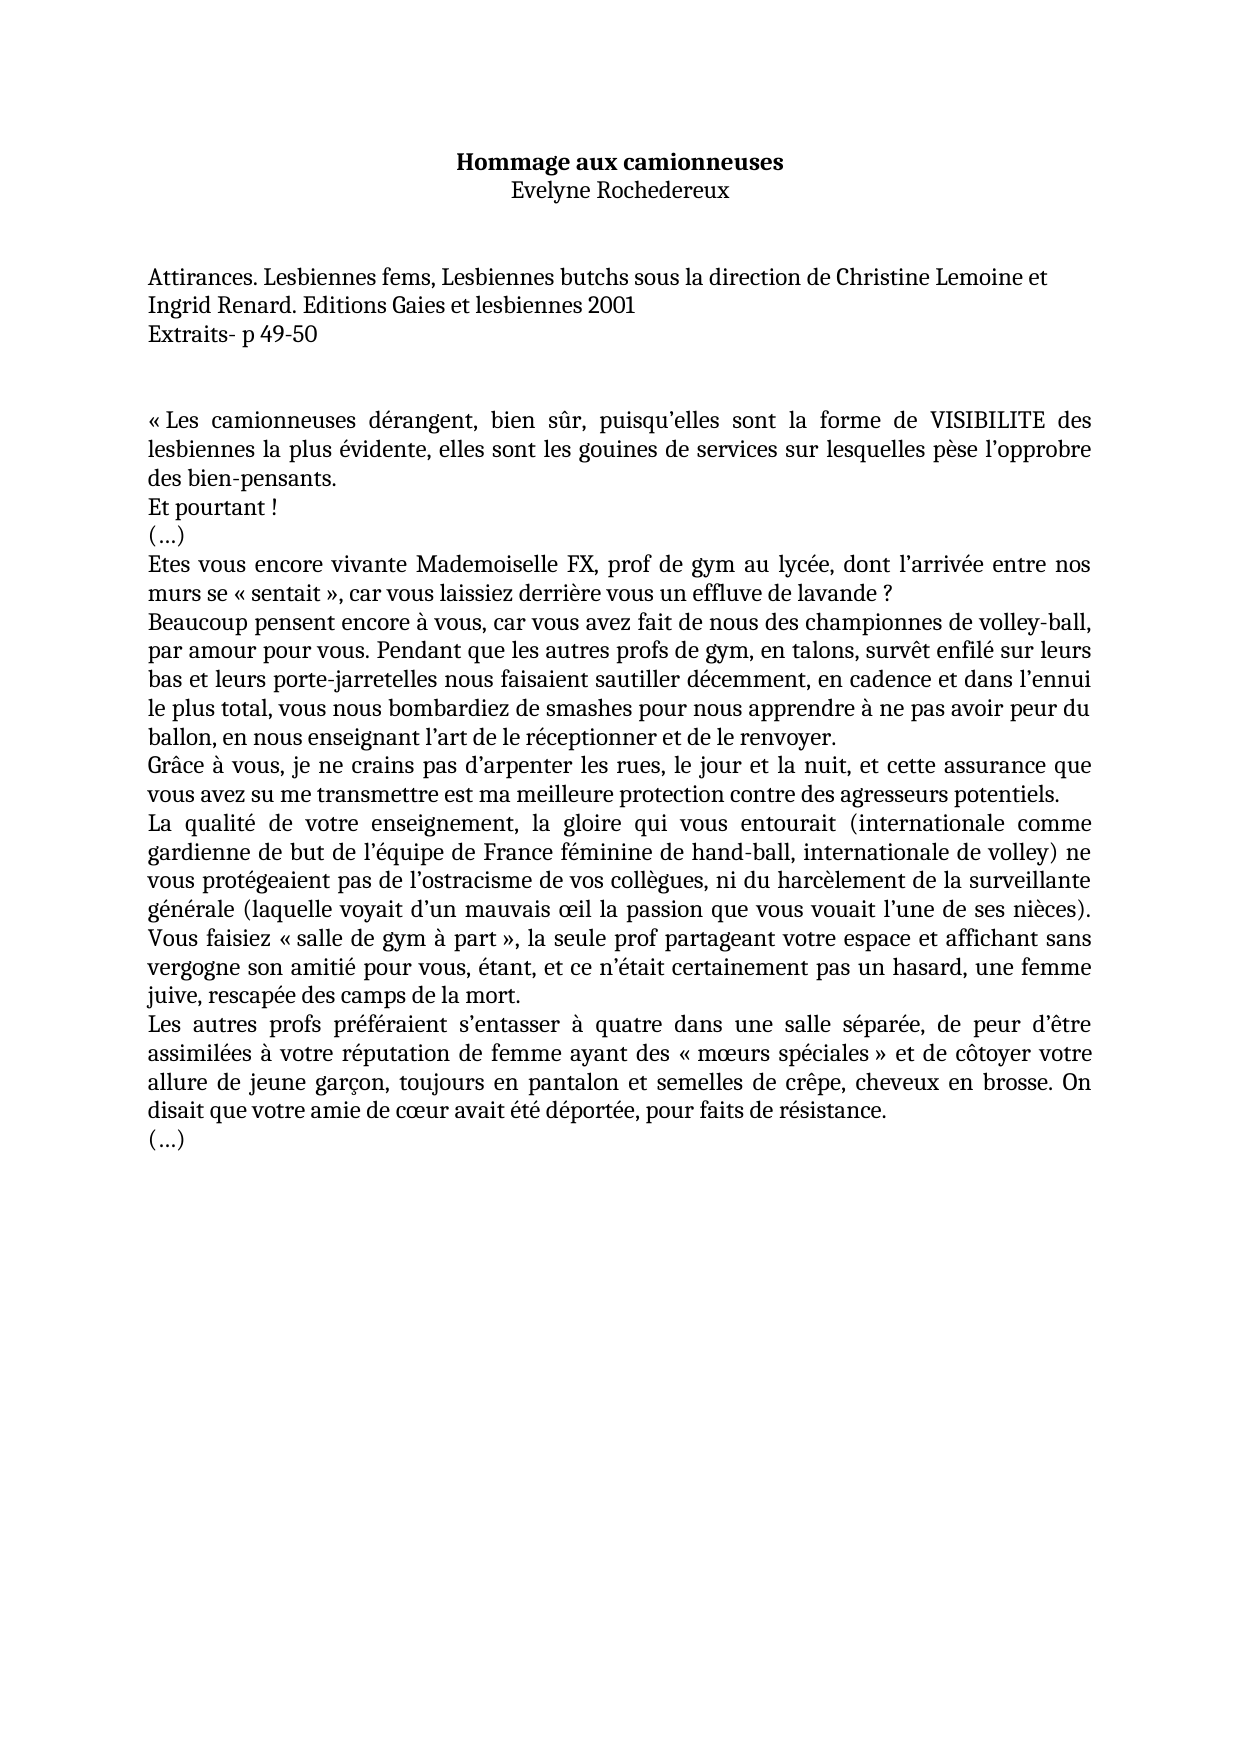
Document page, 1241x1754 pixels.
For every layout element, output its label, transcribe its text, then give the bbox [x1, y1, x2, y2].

text Grâce à vous, je ne crains pas d’arpenter les rues, le jour et la nuit, et cette assurance que vous avez su me transmettre est ma meilleure protection contre des agresseurs potentiels. [148, 751, 1093, 809]
text Extraits- p 49-50 [148, 320, 1093, 349]
text Evelyne Rochedereux [148, 176, 1093, 205]
text Etes vous encore vivante Mademoiselle FX, prof de gym au lycée, dont l’arrivée entre nos murs se « sentait », car vous laissiez derrière vous un effluve de lavande ? [148, 550, 1093, 608]
text La qualité de votre enseignement, la gloire qui vous entourait (internationale comme gardienne de but de l’équipe de France féminine de hand-ball, internationale de volley) ne vous protégeaient pas de l’ostracisme de vos collègues, ni du harcèlement de la surveillante générale (laquelle voyait d’un mauvais œil la passion que vous vouait l’une de ses nièces). Vous faisiez « salle de gym à part », la seule prof partageant votre espace et affichant sans vergogne son amitié pour vous, étant, et ce n’était certainement pas un hasard, une femme juive, rescapée des camps de la mort. [148, 809, 1093, 1010]
text Attirances. Lesbiennes fems, Lesbiennes butchs sous la direction de Christine Lemoine et Ingrid Renard. Editions Gaies et lesbiennes 2001 [148, 263, 1093, 320]
text Beaucoup pensent encore à vous, car vous avez fait de nous des championnes de volley-ball, par amour pour vous. Pendant que les autres profs de gym, en talons, survêt enfilé sur leurs bas et leurs porte-jarretelles nous faisaient sautiller décemment, en cadence et dans l’ennui le plus total, vous nous bombardiez de smashes pour nous apprendre à ne pas avoir peur du ballon, en nous enseignant l’art de le réceptionner et de le renvoyer. [148, 608, 1093, 751]
text Hommage aux camionneuses [148, 148, 1093, 176]
text « Les camionneuses dérangent, bien sûr, puisqu’elles sont la forme de VISIBILITE des lesbiennes la plus évidente, elles sont les gouines de services sur lesquelles pèse l’opprobre des bien-pensants. [148, 406, 1093, 493]
text (…) [148, 521, 1093, 550]
text Les autres profs préféraient s’entasser à quatre dans une salle séparée, de peur d’être assimilées à votre réputation de femme ayant des « mœurs spéciales » et de côtoyer votre allure de jeune garçon, toujours en pantalon et semelles de crêpe, cheveux en brosse. On disait que votre amie de cœur avait été déportée, pour faits de résistance. [148, 1010, 1093, 1125]
text Et pourtant ! [148, 493, 1093, 521]
text (…) [148, 1125, 1093, 1154]
